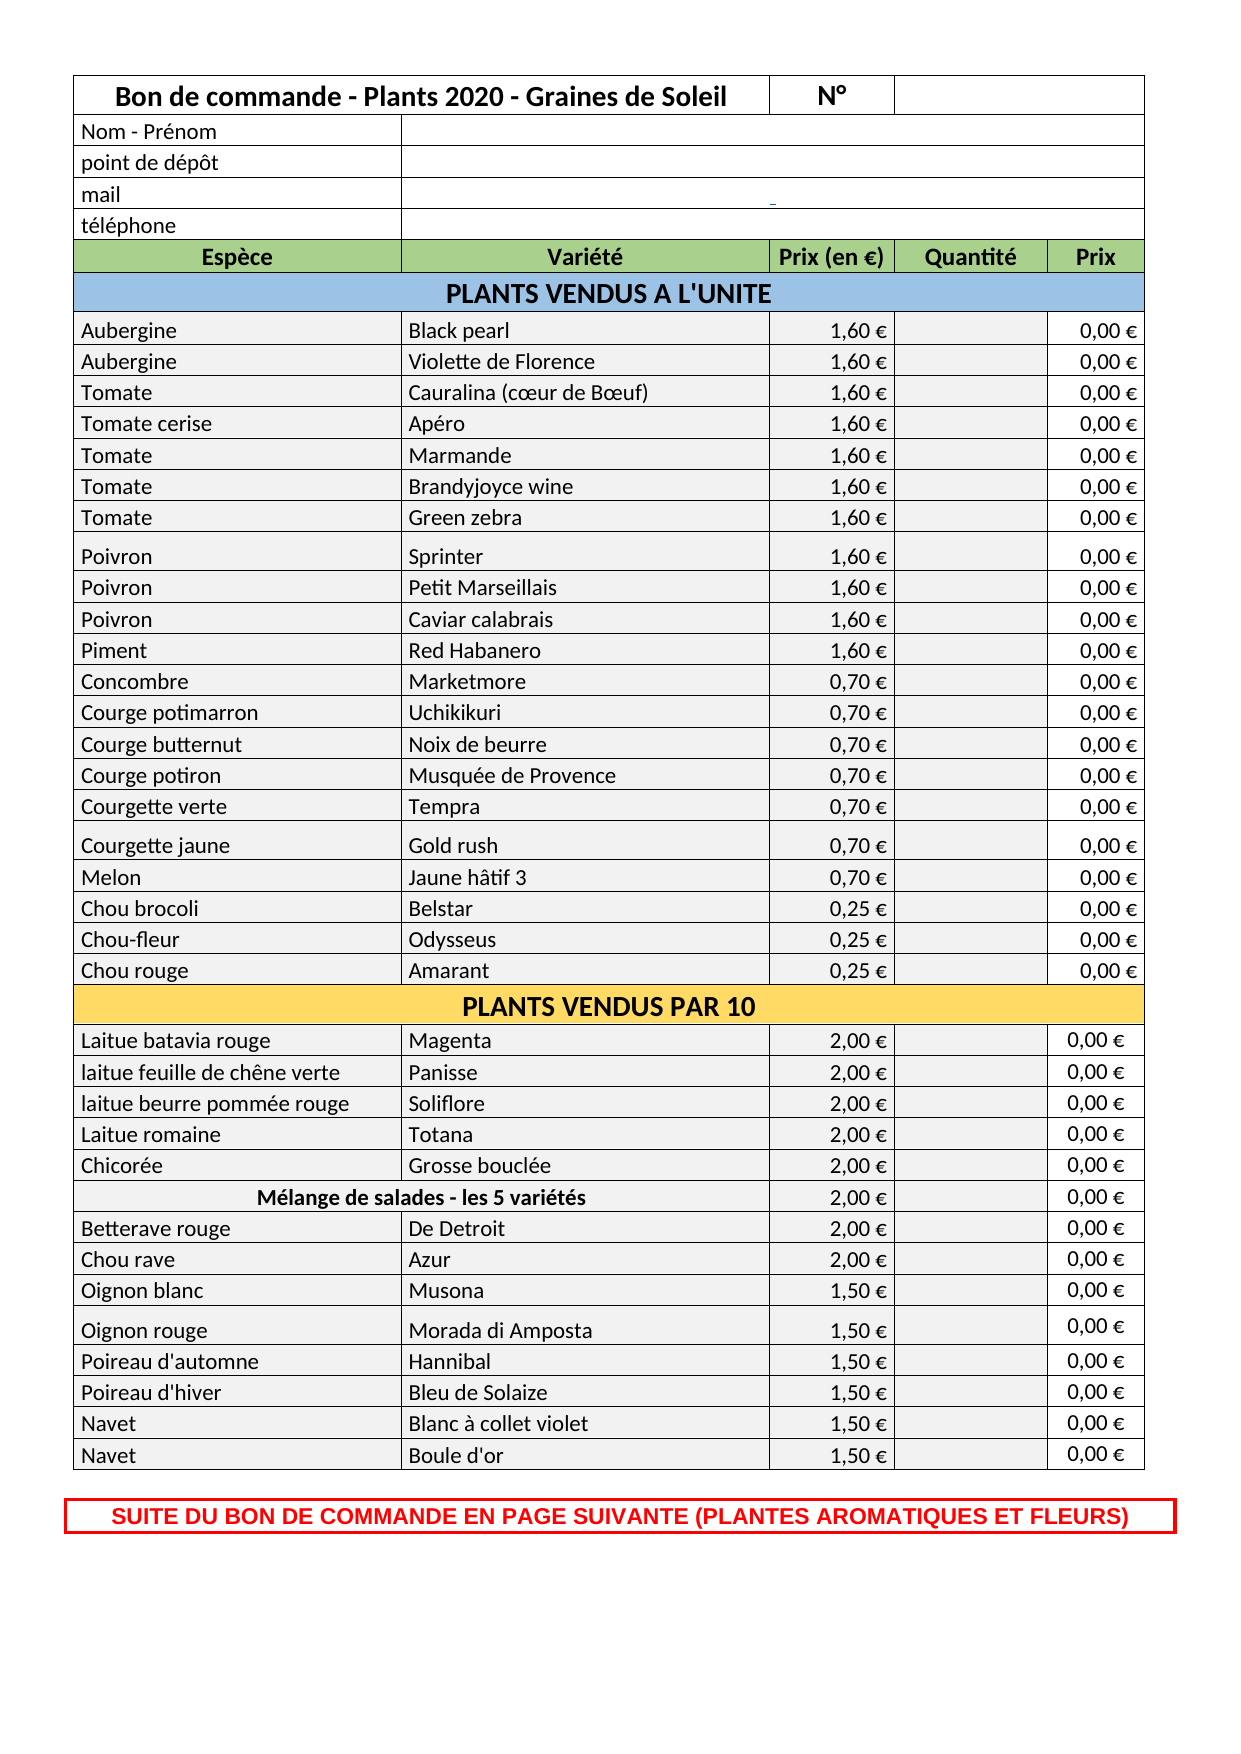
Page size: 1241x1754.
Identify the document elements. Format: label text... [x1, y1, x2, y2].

table_cell Laitue batavia rouge [74, 1025, 401, 1055]
table_cell [895, 1087, 1047, 1117]
table_cell [402, 146, 1144, 177]
table_cell Sprinter [402, 532, 769, 570]
table_cell [895, 860, 1047, 891]
table_cell 2,00 € [770, 1243, 894, 1273]
table_cell Musquée de Provence [402, 759, 769, 789]
table_cell 1,50 € [770, 1439, 894, 1469]
table_cell [895, 501, 1047, 531]
table_cell 0,00 € [1048, 603, 1144, 633]
table_cell Poivron [74, 532, 401, 570]
table_cell 0,00 € [1048, 1056, 1144, 1086]
table_cell Musona [402, 1275, 769, 1305]
table_cell 1,50 € [770, 1306, 894, 1344]
table_cell Bleu de Solaize [402, 1376, 769, 1406]
table_cell 0,00 € [1048, 790, 1144, 820]
table_cell Green zebra [402, 501, 769, 531]
table_cell Blanc à collet violet [402, 1407, 769, 1437]
table_cell Black pearl [402, 312, 769, 344]
table_cell Soliflore [402, 1087, 769, 1117]
table_cell Totana [402, 1118, 769, 1148]
table_cell [895, 923, 1047, 953]
table_cell Chou-fleur [74, 923, 401, 953]
table_cell 0,00 € [1048, 1439, 1144, 1469]
table_header [895, 76, 1144, 114]
table_cell Caviar calabrais [402, 603, 769, 633]
table_cell [895, 376, 1047, 406]
table_cell 1,50 € [770, 1407, 894, 1437]
table_cell Cauralina (cœur de Bœuf) [402, 376, 769, 406]
table_cell 0,00 € [1048, 345, 1144, 375]
table_cell [895, 1118, 1047, 1148]
table_cell Poireau d'hiver [74, 1376, 401, 1406]
table_cell Marmande [402, 439, 769, 469]
table_cell 0,00 € [1048, 571, 1144, 602]
table_cell Tomate [74, 439, 401, 469]
table_cell Noix de beurre [402, 728, 769, 758]
table_cell Prix [1048, 240, 1144, 272]
table_cell Belstar [402, 892, 769, 922]
table_cell Magenta [402, 1025, 769, 1055]
table_cell Apéro [402, 407, 769, 437]
table_cell PLANTS VENDUS PAR 10 [74, 985, 1144, 1023]
table_cell [895, 1407, 1047, 1437]
table_cell Prix (en €) [770, 240, 894, 272]
table_cell 1,60 € [770, 571, 894, 602]
table_cell Chou brocoli [74, 892, 401, 922]
table_cell Amarant [402, 954, 769, 984]
table_cell 0,25 € [770, 892, 894, 922]
table_cell [895, 696, 1047, 727]
table_cell 0,25 € [770, 923, 894, 953]
table_cell Gold rush [402, 821, 769, 859]
table_cell 0,00 € [1048, 892, 1144, 922]
table_cell Aubergine [74, 312, 401, 344]
table_cell 0,00 € [1048, 1087, 1144, 1117]
table_cell Panisse [402, 1056, 769, 1086]
table_cell Violette de Florence [402, 345, 769, 375]
text SUITE DU BON DE COMMANDE EN PAGE SUIVANTE (PLANTES AROMATIQUES ET FLEURS) [67, 1501, 1173, 1531]
table_cell [895, 892, 1047, 922]
table_cell 0,00 € [1048, 532, 1144, 570]
table_cell Aubergine [74, 345, 401, 375]
table_cell 0,00 € [1048, 1118, 1144, 1148]
table_cell 0,70 € [770, 759, 894, 789]
table_cell Poireau d'automne [74, 1345, 401, 1375]
table_cell 1,60 € [770, 501, 894, 531]
table_cell Courge potiron [74, 759, 401, 789]
table_cell [895, 1306, 1047, 1344]
table_cell Courgette verte [74, 790, 401, 820]
table_cell 0,00 € [1048, 954, 1144, 984]
table_cell Courgette jaune [74, 821, 401, 859]
table_cell Piment [74, 634, 401, 664]
table_cell [895, 603, 1047, 633]
table_cell [895, 1212, 1047, 1242]
table_cell Grosse bouclée [402, 1150, 769, 1180]
table_cell 0,00 € [1048, 665, 1144, 695]
table_cell 0,00 € [1048, 1243, 1144, 1273]
table_cell 0,00 € [1048, 1407, 1144, 1437]
table_cell 0,00 € [1048, 470, 1144, 500]
table_cell [895, 1150, 1047, 1180]
table_cell [895, 1439, 1047, 1469]
table_cell Morada di Amposta [402, 1306, 769, 1344]
table_cell PLANTS VENDUS A L'UNITE [74, 273, 1144, 311]
table_cell [895, 1181, 1047, 1211]
table_cell Mélange de salades - les 5 variétés [74, 1181, 769, 1211]
table_cell Navet [74, 1407, 401, 1437]
table_cell 0,00 € [1048, 1275, 1144, 1305]
table_cell 0,00 € [1048, 1212, 1144, 1242]
table_cell [895, 1275, 1047, 1305]
table_cell [895, 790, 1047, 820]
table_cell Boule d'or [402, 1439, 769, 1469]
table_cell [895, 312, 1047, 344]
table_cell 2,00 € [770, 1056, 894, 1086]
table_cell 0,70 € [770, 860, 894, 891]
table_cell [402, 209, 1144, 239]
table_cell Chou rave [74, 1243, 401, 1273]
table_cell [895, 345, 1047, 375]
table_cell [895, 821, 1047, 859]
table_cell Chou rouge [74, 954, 401, 984]
table_cell 0,00 € [1048, 860, 1144, 891]
table_cell 0,70 € [770, 790, 894, 820]
table_cell 0,00 € [1048, 634, 1144, 664]
table_cell 1,60 € [770, 470, 894, 500]
table_cell 2,00 € [770, 1025, 894, 1055]
table_cell [895, 634, 1047, 664]
table_cell 1,60 € [770, 376, 894, 406]
table_header Bon de commande - Plants 2020 - Graines de Soleil [74, 76, 769, 114]
table_cell Variété [402, 240, 769, 272]
table_cell Navet [74, 1439, 401, 1469]
table_cell Jaune hâtif 3 [402, 860, 769, 891]
table_cell Espèce [74, 240, 401, 272]
table_cell 0,00 € [1048, 312, 1144, 344]
table_cell 0,70 € [770, 665, 894, 695]
table_cell 1,60 € [770, 532, 894, 570]
table_cell Tomate cerise [74, 407, 401, 437]
table_cell mail [74, 178, 401, 208]
table_header N° [770, 76, 894, 114]
table_cell 0,00 € [1048, 759, 1144, 789]
table_cell [895, 532, 1047, 570]
table_cell 2,00 € [770, 1118, 894, 1148]
table_cell 1,60 € [770, 407, 894, 437]
table_cell Quantité [895, 240, 1047, 272]
table_cell 1,50 € [770, 1275, 894, 1305]
table_cell Marketmore [402, 665, 769, 695]
table_cell [895, 571, 1047, 602]
table_cell 0,00 € [1048, 1376, 1144, 1406]
table_cell 0,25 € [770, 954, 894, 984]
table_cell 0,70 € [770, 696, 894, 727]
table_cell [895, 665, 1047, 695]
table_cell 0,00 € [1048, 728, 1144, 758]
table_cell 0,00 € [1048, 1025, 1144, 1055]
table_cell 1,60 € [770, 439, 894, 469]
table_cell 2,00 € [770, 1087, 894, 1117]
table_cell [895, 759, 1047, 789]
table_cell 0,00 € [1048, 923, 1144, 953]
table_cell [895, 1376, 1047, 1406]
table_cell 1,50 € [770, 1376, 894, 1406]
table_cell téléphone [74, 209, 401, 239]
table_cell [895, 954, 1047, 984]
table_cell Tempra [402, 790, 769, 820]
table_cell Petit Marseillais [402, 571, 769, 602]
table_cell Hannibal [402, 1345, 769, 1375]
table_cell Azur [402, 1243, 769, 1273]
table_cell Courge butternut [74, 728, 401, 758]
table_cell Red Habanero [402, 634, 769, 664]
table_cell Tomate [74, 501, 401, 531]
table_cell [895, 407, 1047, 437]
table_cell Odysseus [402, 923, 769, 953]
table_cell Courge potimarron [74, 696, 401, 727]
table_cell Betterave rouge [74, 1212, 401, 1242]
table_cell laitue feuille de chêne verte [74, 1056, 401, 1086]
table_cell Nom - Prénom [74, 115, 401, 145]
table_cell 0,00 € [1048, 1150, 1144, 1180]
table_cell point de dépôt [74, 146, 401, 177]
table_cell Tomate [74, 376, 401, 406]
table_cell 0,00 € [1048, 501, 1144, 531]
table_cell 0,00 € [1048, 439, 1144, 469]
table_cell 0,00 € [1048, 407, 1144, 437]
table_cell Chicorée [74, 1150, 401, 1180]
table_cell 2,00 € [770, 1181, 894, 1211]
table_cell 2,00 € [770, 1212, 894, 1242]
table_cell 0,00 € [1048, 821, 1144, 859]
table_cell 0,70 € [770, 728, 894, 758]
table_cell 0,00 € [1048, 376, 1144, 406]
table_cell 1,60 € [770, 634, 894, 664]
table_cell 0,70 € [770, 821, 894, 859]
table_cell [895, 1243, 1047, 1273]
table_cell [895, 439, 1047, 469]
table_cell [895, 728, 1047, 758]
table_cell De Detroit [402, 1212, 769, 1242]
table_cell [895, 1025, 1047, 1055]
table_cell Tomate [74, 470, 401, 500]
table_cell Brandyjoyce wine [402, 470, 769, 500]
table_cell 1,60 € [770, 345, 894, 375]
table_cell [895, 1345, 1047, 1375]
table_cell Poivron [74, 571, 401, 602]
table_cell Oignon rouge [74, 1306, 401, 1344]
table_cell [402, 115, 1144, 145]
table_cell [402, 178, 1144, 208]
table_cell [895, 1056, 1047, 1086]
table_cell Poivron [74, 603, 401, 633]
table_cell Oignon blanc [74, 1275, 401, 1305]
table_cell Laitue romaine [74, 1118, 401, 1148]
table_cell 0,00 € [1048, 1181, 1144, 1211]
table_cell [895, 470, 1047, 500]
table_cell Concombre [74, 665, 401, 695]
table_cell 0,00 € [1048, 1306, 1144, 1344]
table_cell 1,50 € [770, 1345, 894, 1375]
table_cell 0,00 € [1048, 1345, 1144, 1375]
table_cell Melon [74, 860, 401, 891]
table_cell 2,00 € [770, 1150, 894, 1180]
table_cell 0,00 € [1048, 696, 1144, 727]
table_cell Uchikikuri [402, 696, 769, 727]
table_cell 1,60 € [770, 312, 894, 344]
table_cell 1,60 € [770, 603, 894, 633]
table_cell laitue beurre pommée rouge [74, 1087, 401, 1117]
